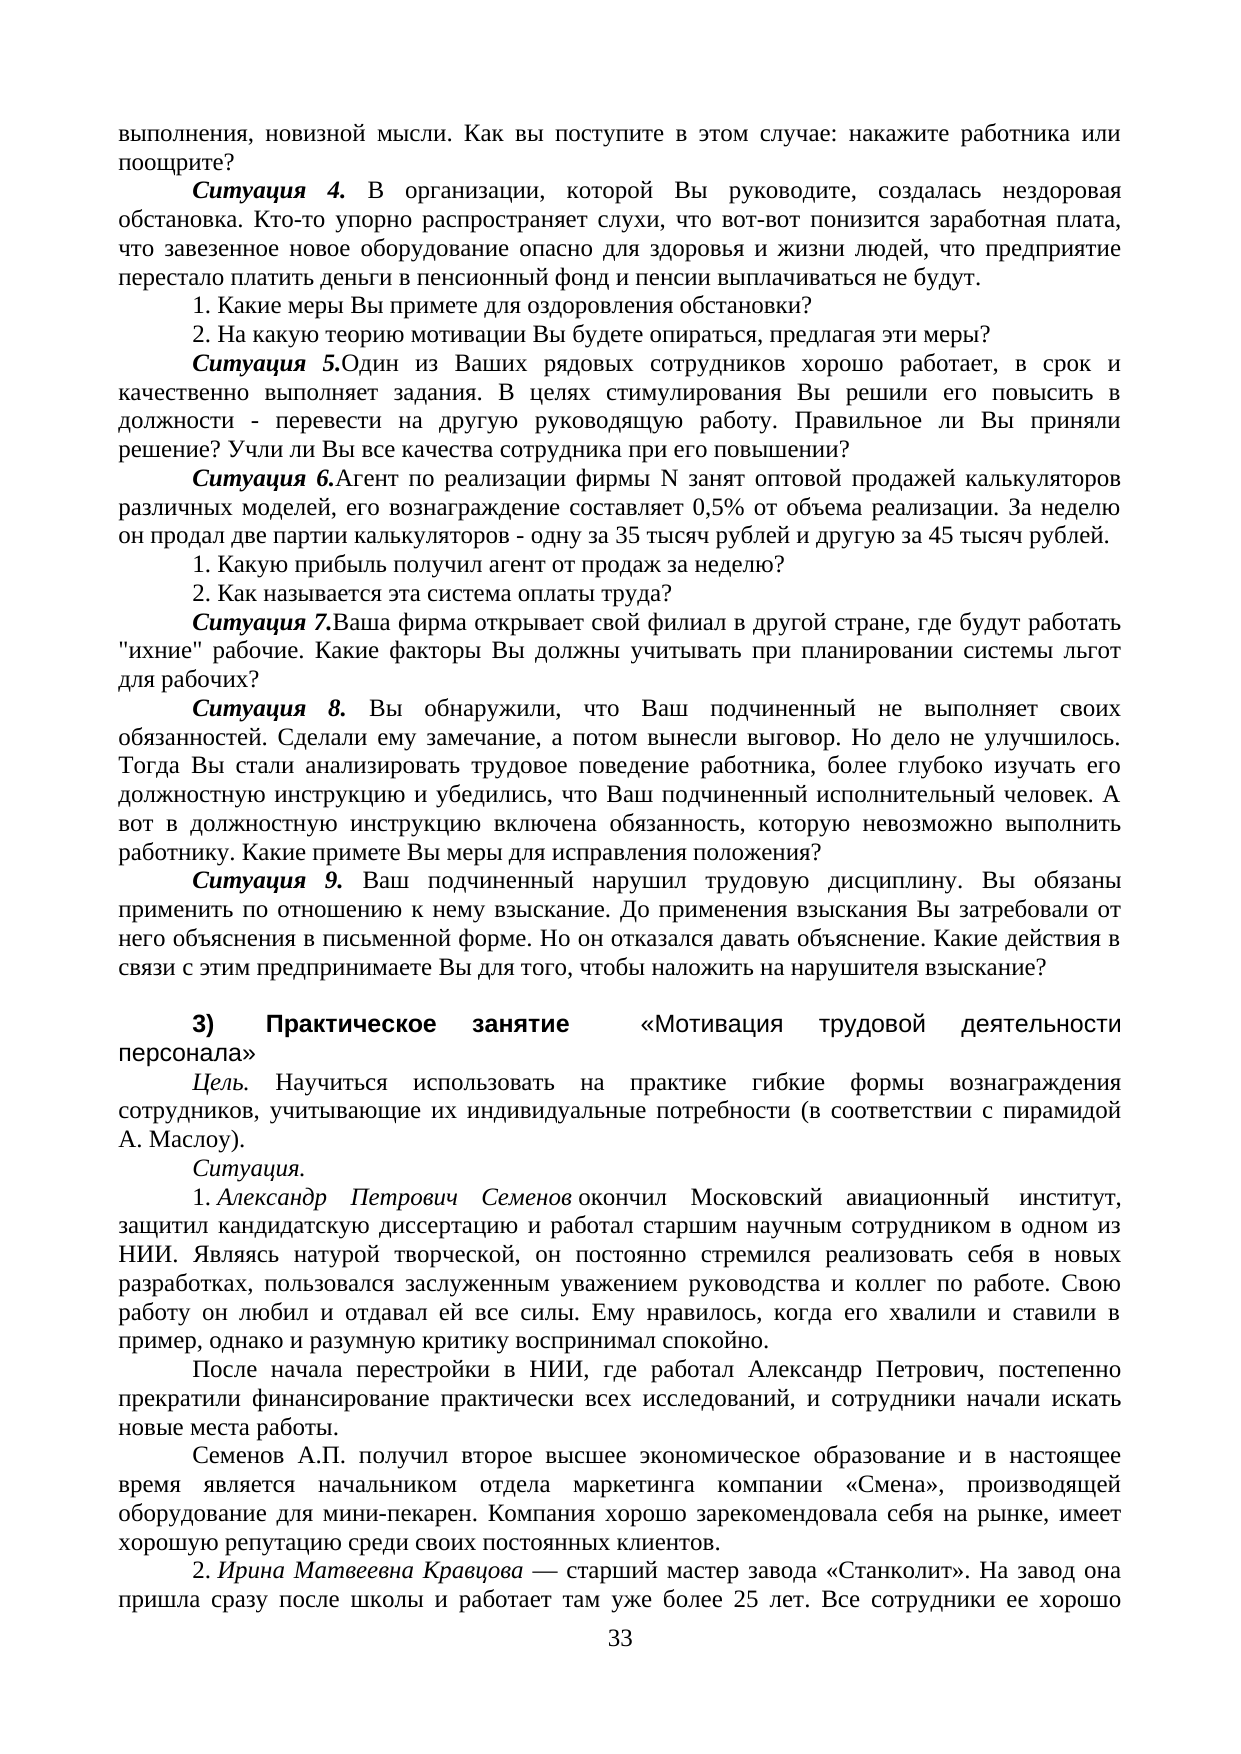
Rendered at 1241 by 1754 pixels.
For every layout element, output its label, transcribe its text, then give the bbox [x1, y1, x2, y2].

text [118, 118, 1122, 176]
text 1. Какие меры Вы примете для оздоровления обстановки? [118, 291, 1122, 319]
text 2. Как называется эта система оплаты труда? [118, 578, 1122, 607]
text Цель. Научиться использовать на практике гибкие формы вознаграждения сотрудников, учитывающие их индивидуальные потребности (в соответствии с пирамидой А. Маслоу). [118, 1067, 1122, 1153]
text Ситуация 4. В организации, которой Вы руководите, создалась нездоровая обстановка. Кто-то упорно распространяет слухи, что вот-вот понизится заработная плата, что завезенное новое оборудование опасно для здоровья и жизни людей, что предприятие перестало платить деньги в пенсионный фонд и пенсии выплачиваться не будут. [118, 176, 1122, 291]
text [118, 1556, 1122, 1613]
text Ситуация 6.Агент по реализации фирмы N занят оптовой продажей калькуляторов различных моделей, его вознаграждение составляет 0,5% от объема реализации. За неделю он продал две партии калькуляторов - одну за 35 тысяч рублей и другую за 45 тысяч рублей. [118, 463, 1122, 549]
text Ситуация. [118, 1153, 1122, 1182]
text 1. Александр Петрович Семенов окончил Московский авиационный институт, защитил кандидатскую диссертацию и работал старшим научным сотрудником в одном из НИИ. Являясь натурой творческой, он постоянно стремился реализовать себя в новых разработках, пользовался заслуженным уважением руководства и коллег по работе. Свою работу он любил и отдавал ей все силы. Ему нравилось, когда его хвалили и ставили в пример, однако и разумную критику воспринимал спокойно. [118, 1182, 1122, 1354]
text Ситуация 8. Вы обнаружили, что Ваш подчиненный не выполняет своих обязанностей. Сделали ему замечание, а потом вынесли выговор. Но дело не улучшилось. Тогда Вы стали анализировать трудовое поведение работника, более глубоко изучать его должностную инструкцию и убедились, что Ваш подчиненный исполнительный человек. А вот в должностную инструкцию включена обязанность, которую невозможно выполнить работнику. Какие примете Вы меры для исправления положения? [118, 693, 1122, 866]
text 2. На какую теорию мотивации Вы будете опираться, предлагая эти меры? [118, 319, 1122, 348]
text Ситуация 5.Один из Ваших рядовых сотрудников хорошо работает, в срок и качественно выполняет задания. В целях стимулирования Вы решили его повысить в должности - перевести на другую руководящую работу. Правильное ли Вы приняли решение? Учли ли Вы все качества сотрудника при его повышении? [118, 348, 1122, 463]
text Семенов А.П. получил второе высшее экономическое образование и в настоящее время является начальником отдела маркетинга компании «Смена», производящей оборудование для мини-пекарен. Компания хорошо зарекомендовала себя на рынке, имеет хорошую репутацию среди своих постоянных клиентов. [118, 1441, 1122, 1556]
list Практическое занятие «Мотивация трудовой деятельности персонала» [118, 1009, 1122, 1067]
text Ситуация 9. Ваш подчиненный нарушил трудовую дисциплину. Вы обязаны применить по отношению к нему взыскание. До применения взыскания Вы затребовали от него объяснения в письменной форме. Но он отказался давать объяснение. Какие действия в связи с этим предпринимаете Вы для того, чтобы наложить на нарушителя взыскание? [118, 866, 1122, 981]
text Ситуация 7.Ваша фирма открывает свой филиал в другой стране, где будут работать "ихние" рабочие. Какие факторы Вы должны учитывать при планировании системы льгот для рабочих? [118, 607, 1122, 693]
text После начала перестройки в НИИ, где работал Александр Петрович, постепенно прекратили финансирование практически всех исследований, и сотрудники начали искать новые места работы. [118, 1354, 1122, 1441]
text 1. Какую прибыль получил агент от продаж за неделю? [118, 549, 1122, 578]
